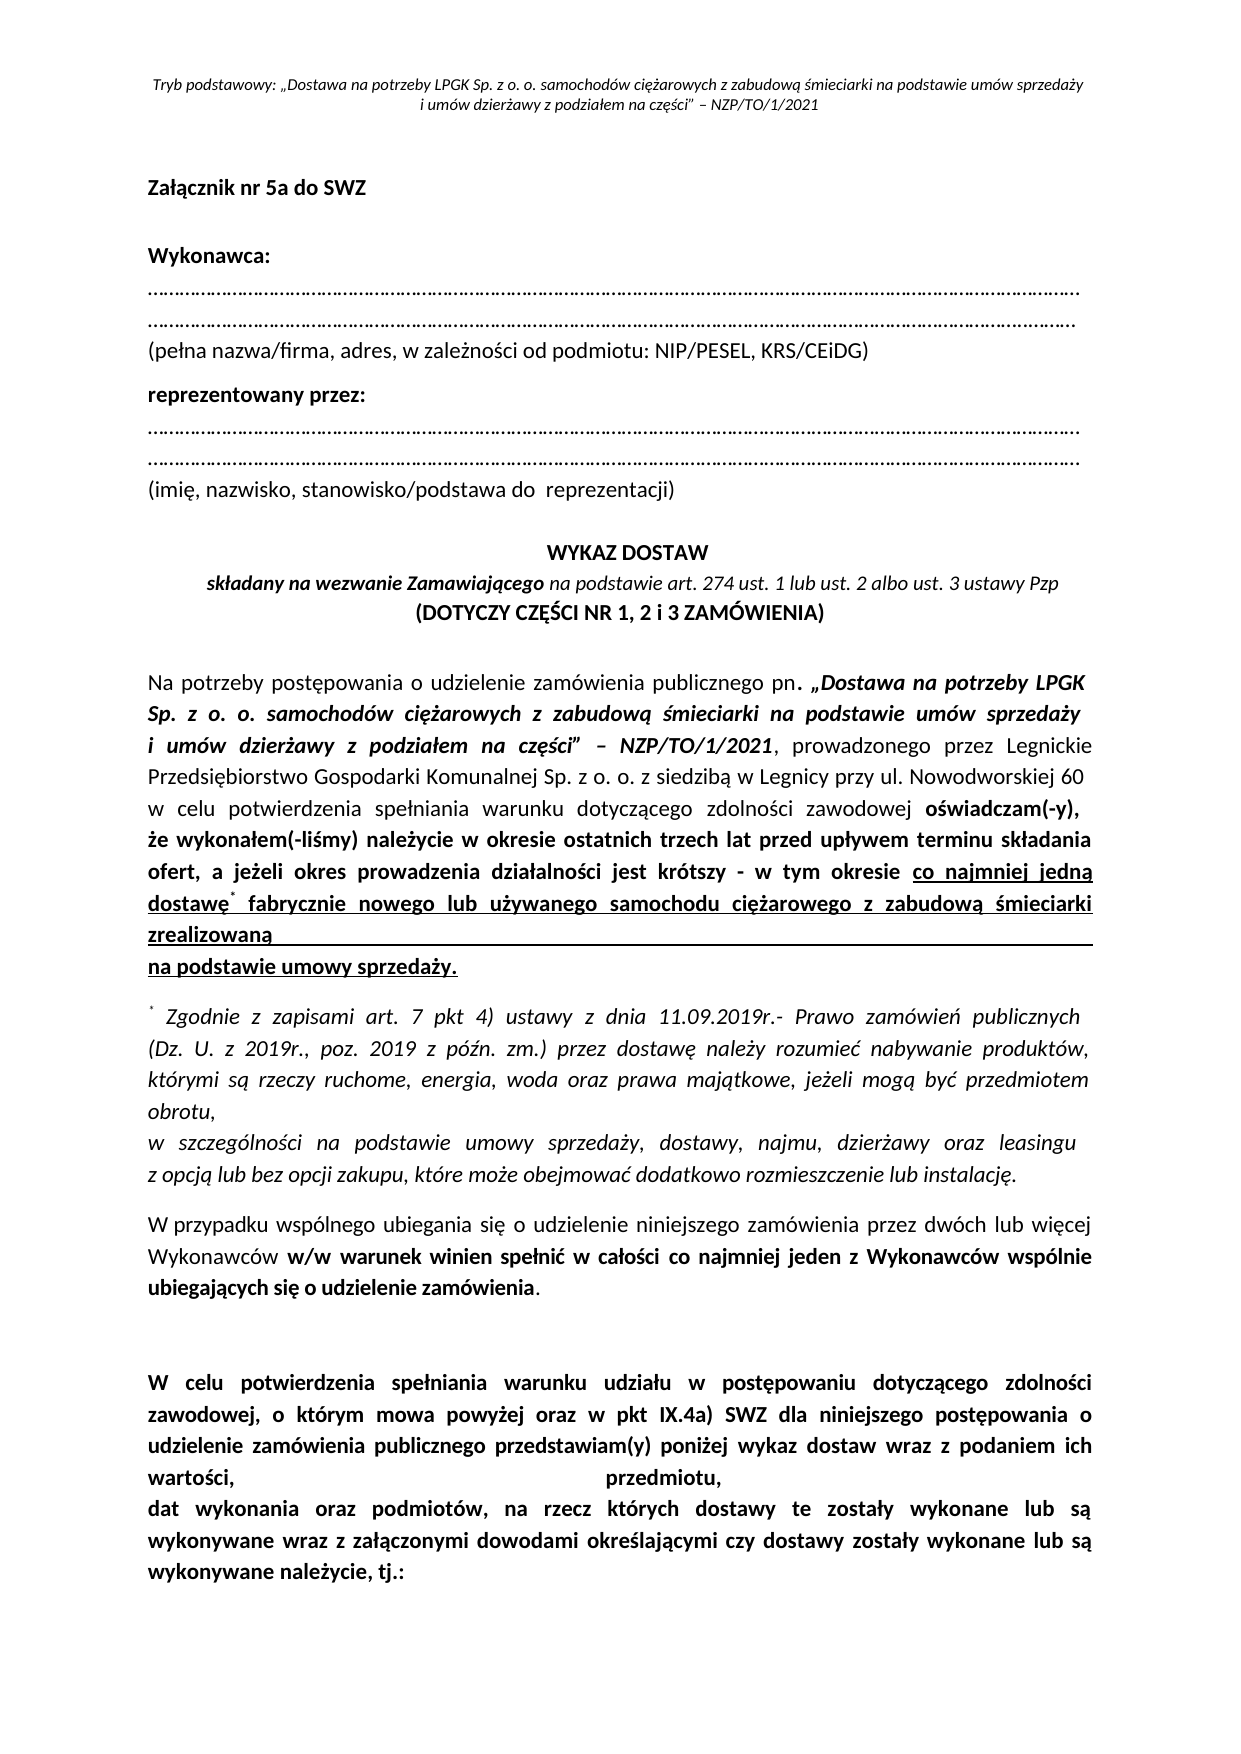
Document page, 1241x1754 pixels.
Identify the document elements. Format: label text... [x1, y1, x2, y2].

text składany na wezwanie Zamawiającego na podstawie art. 274 ust. 1 lub ust. 2 albo ust. 3 ustawy Pzp [207, 570, 1093, 595]
text (imię, nazwisko, stanowisko/podstawa do reprezentacji) [148, 475, 1093, 503]
text ………………………………………………………………………………………………………………………………………………………………………………………………………………………………………………………………………………………………………………..……… [148, 273, 1093, 333]
text (pełna nazwa/firma, adres, w zależności od podmiotu: NIP/PESEL, KRS/CEiDG) [148, 336, 1093, 364]
text Wykonawca: [148, 242, 1093, 270]
text (DOTYCZY CZĘŚCI NR 1, 2 i 3 ZAMÓWIENIA) [148, 598, 1093, 626]
text WYKAZ DOSTAW [162, 538, 1093, 566]
text reprezentowany przez: [148, 380, 1093, 408]
text ………………………………………………………………………………………………………………………………………………………………………………………………………………………………………………………………………………………………………………………… [148, 412, 1093, 472]
text W celu potwierdzenia spełniania warunku udziału w postępowaniu dotyczącego zdolności zawodowej, o którym mowa powyżej oraz w pkt IX.4a) SWZ dla niniejszego postępowania o udzielenie zamówienia publicznego przedstawiam(y) poniżej wykaz dostaw wraz z podaniem ich wartości, przedmiotu, dat wykonania oraz podmiotów, na rzecz których dostawy te zostały wykonane lub są wykonywane wraz z załączonymi dowodami określającymi czy dostawy zostały wykonane lub są wykonywane należycie, tj.: [148, 1368, 1093, 1586]
text W przypadku wspólnego ubiegania się o udzielenie niniejszego zamówienia przez dwóch lub więcej Wykonawców w/w warunek winien spełnić w całości co najmniej jeden z Wykonawców wspólnie ubiegających się o udzielenie zamówienia. [148, 1210, 1093, 1301]
text Na potrzeby postępowania o udzielenie zamówienia publicznego pn. „Dostawa na potrzeby LPGK Sp. z o. o. samochodów ciężarowych z zabudową śmieciarki na podstawie umów sprzedaży i umów dzierżawy z podziałem na części” – NZP/TO/1/2021, prowadzonego przez Legnickie Przedsiębiorstwo Gospodarki Komunalnej Sp. z o. o. z siedzibą w Legnicy przy ul. Nowodworskiej 60 w celu potwierdzenia spełniania warunku dotyczącego zdolności zawodowej oświadczam(-y), że wykonałem(-liśmy) należycie w okresie ostatnich trzech lat przed upływem terminu składania ofert, a jeżeli okres prowadzenia działalności jest krótszy - w tym okresie co najmniej jedną dostawę* fabrycznie nowego lub używanego samochodu ciężarowego z zabudową śmieciarki zrealizowaną na podstawie umowy sprzedaży. [148, 668, 1093, 913]
subtitle Załącznik nr 5a do SWZ [148, 173, 1093, 201]
text * Zgodnie z zapisami art. 7 pkt 4) ustawy z dnia 11.09.2019r.- Prawo zamówień publicznych (Dz. U. z 2019r., poz. 2019 z późn. zm.) przez dostawę należy rozumieć nabywanie produktów, którymi są rzeczy ruchome, energia, woda oraz prawa majątkowe, jeżeli mogą być przedmiotem obrotu, w szczególności na podstawie umowy sprzedaży, dostawy, najmu, dzierżawy oraz leasingu z opcją lub bez opcji zakupu, które może obejmować dodatkowo rozmieszczenie lub instalację. [148, 1002, 1093, 1188]
